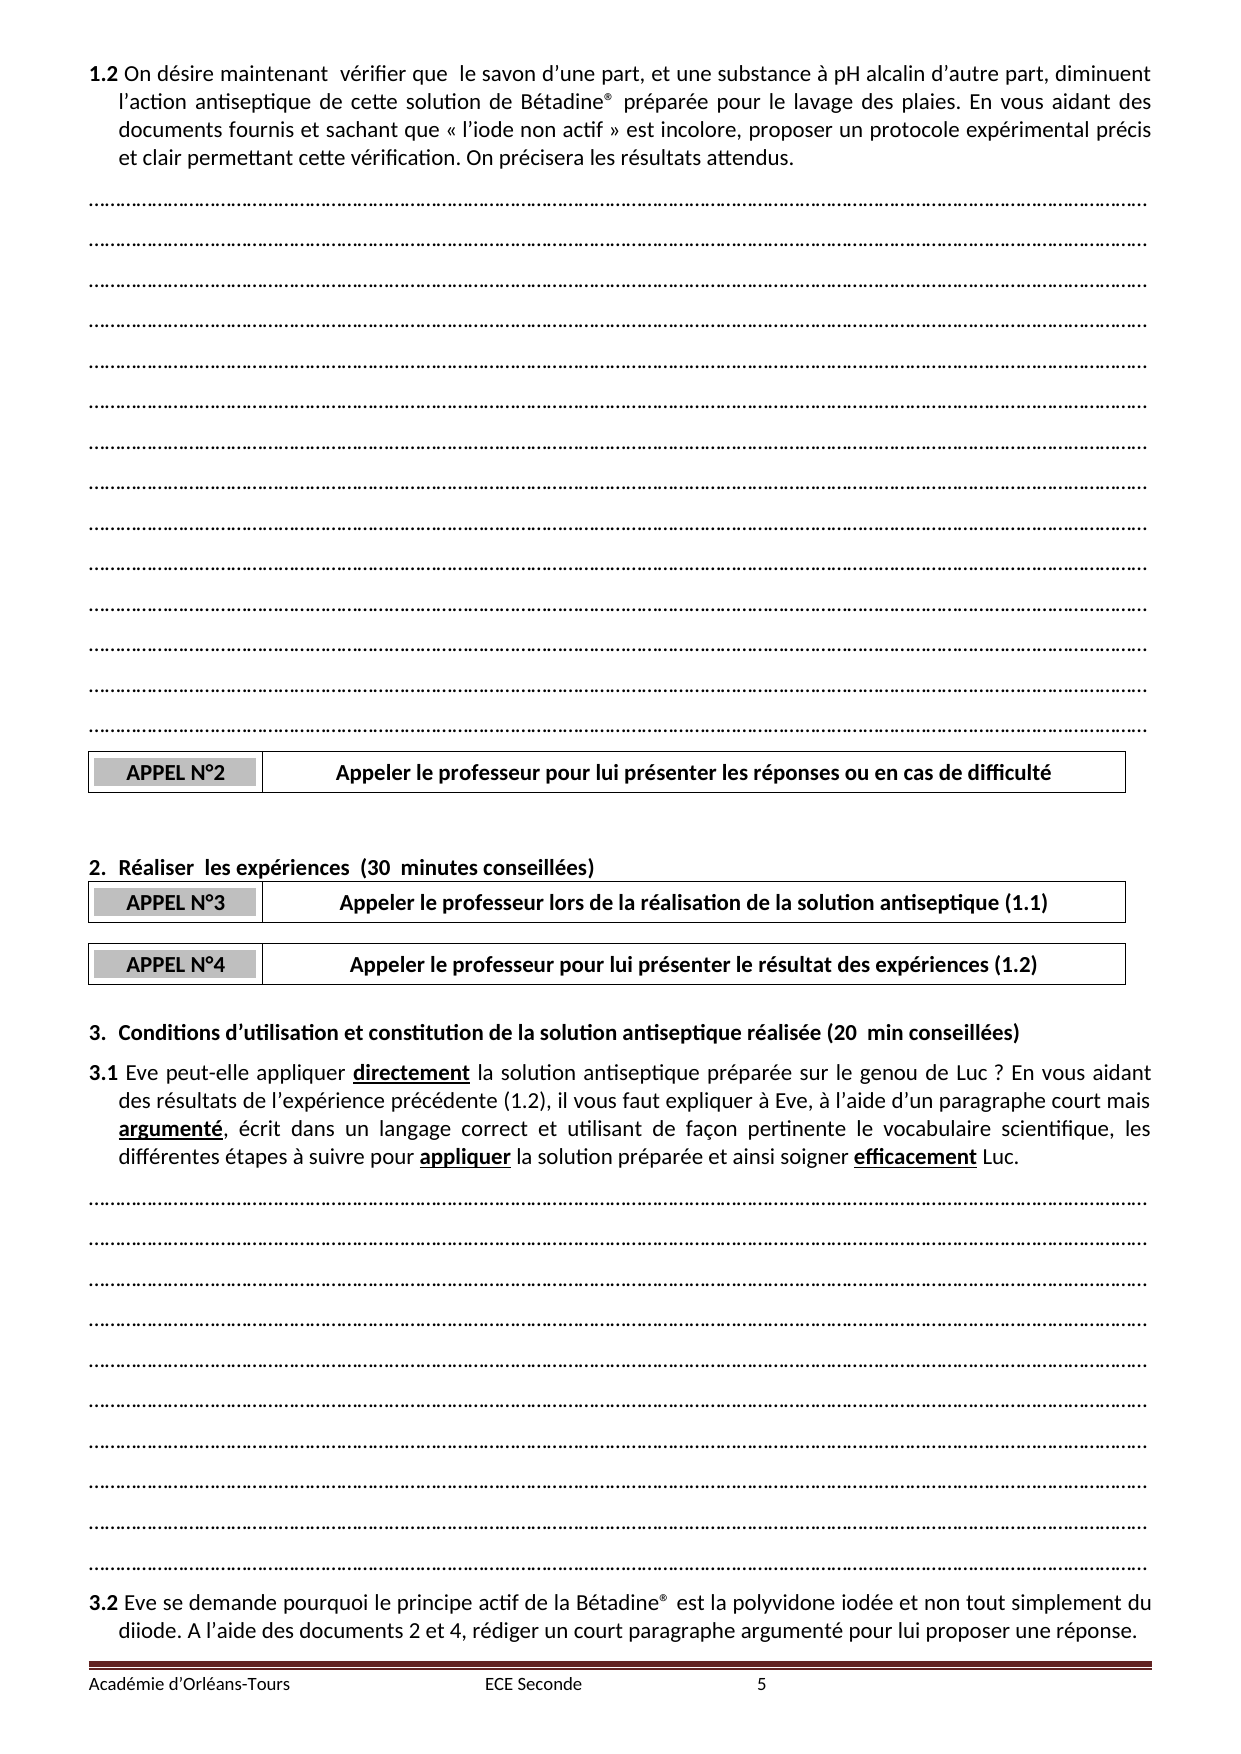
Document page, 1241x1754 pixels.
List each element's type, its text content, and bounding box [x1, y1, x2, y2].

text ………………………………………………………………………………………………………………………………………………………………………………… [89, 629, 1152, 657]
text 3.2 Eve se demande pourquoi le principe actif de la Bétadine® est la polyvidone iodée et non tout simplement du diiode. A l’aide des documents 2 et 4, rédiger un court paragraphe argumenté pour lui proposer une réponse. [89, 1588, 1152, 1644]
text ………………………………………………………………………………………………………………………………………………………………………………… [89, 1223, 1152, 1251]
text ………………………………………………………………………………………………………………………………………………………………………………… [89, 670, 1152, 698]
text ………………………………………………………………………………………………………………………………………………………………………………… [89, 467, 1152, 495]
text ………………………………………………………………………………………………………………………………………………………………………………… [89, 305, 1152, 333]
text ………………………………………………………………………………………………………………………………………………………………………………… [89, 1467, 1152, 1494]
text ………………………………………………………………………………………………………………………………………………………………………………… [89, 427, 1152, 455]
text ………………………………………………………………………………………………………………………………………………………………………………… [89, 548, 1152, 576]
text ………………………………………………………………………………………………………………………………………………………………………………… [89, 1345, 1152, 1373]
text 3.1 Eve peut-elle appliquer directement la solution antiseptique préparée sur le genou de Luc ? En vous aidant des résultats de l’expérience précédente (1.2), il vous faut expliquer à Eve, à l’aide d’un paragraphe court mais argumenté, écrit dans un langage correct et utilisant de façon pertinente le vocabulaire scientifique, les différentes étapes à suivre pour appliquer la solution préparée et ainsi soigner efficacement Luc. [89, 1058, 1152, 1170]
text ………………………………………………………………………………………………………………………………………………………………………………… [89, 265, 1152, 293]
text ………………………………………………………………………………………………………………………………………………………………………………… [89, 346, 1152, 374]
text ………………………………………………………………………………………………………………………………………………………………………………… [89, 386, 1152, 414]
text ………………………………………………………………………………………………………………………………………………………………………………… [89, 224, 1152, 252]
text ………………………………………………………………………………………………………………………………………………………………………………… [89, 1304, 1152, 1332]
table_header Appeler le professeur pour lui présenter les réponses ou en cas de difficulté [263, 752, 1125, 792]
table_header APPEL N°3 [89, 882, 262, 922]
text ………………………………………………………………………………………………………………………………………………………………………………… [89, 508, 1152, 536]
list Réaliser les expériences (30 minutes conseillées) [89, 853, 1152, 881]
text ………………………………………………………………………………………………………………………………………………………………………………… [89, 1548, 1152, 1576]
text 1.2 On désire maintenant vérifier que le savon d’une part, et une substance à pH alcalin d’autre part, diminuent l’action antiseptique de cette solution de Bétadine® préparée pour le lavage des plaies. En vous aidant des documents fournis et sachant que « l’iode non actif » est incolore, proposer un protocole expérimental précis et clair permettant cette vérification. On précisera les résultats attendus. [89, 59, 1152, 171]
list Conditions d’utilisation et constitution de la solution antiseptique réalisée (20 min conseillées) [89, 1018, 1152, 1046]
text ………………………………………………………………………………………………………………………………………………………………………………… [89, 710, 1152, 738]
text ………………………………………………………………………………………………………………………………………………………………………………… [89, 1183, 1152, 1211]
text ………………………………………………………………………………………………………………………………………………………………………………… [89, 589, 1152, 617]
table_header APPEL N°4 [89, 944, 262, 984]
table_header Appeler le professeur lors de la réalisation de la solution antiseptique (1.1) [263, 882, 1125, 922]
table_header Appeler le professeur pour lui présenter le résultat des expériences (1.2) [263, 944, 1125, 984]
table_header APPEL N°2 [89, 752, 262, 792]
text ………………………………………………………………………………………………………………………………………………………………………………… [89, 1426, 1152, 1454]
text ………………………………………………………………………………………………………………………………………………………………………………… [89, 1386, 1152, 1413]
text ………………………………………………………………………………………………………………………………………………………………………………… [89, 1507, 1152, 1535]
text ………………………………………………………………………………………………………………………………………………………………………………… [89, 1264, 1152, 1292]
text ………………………………………………………………………………………………………………………………………………………………………………… [89, 184, 1152, 212]
